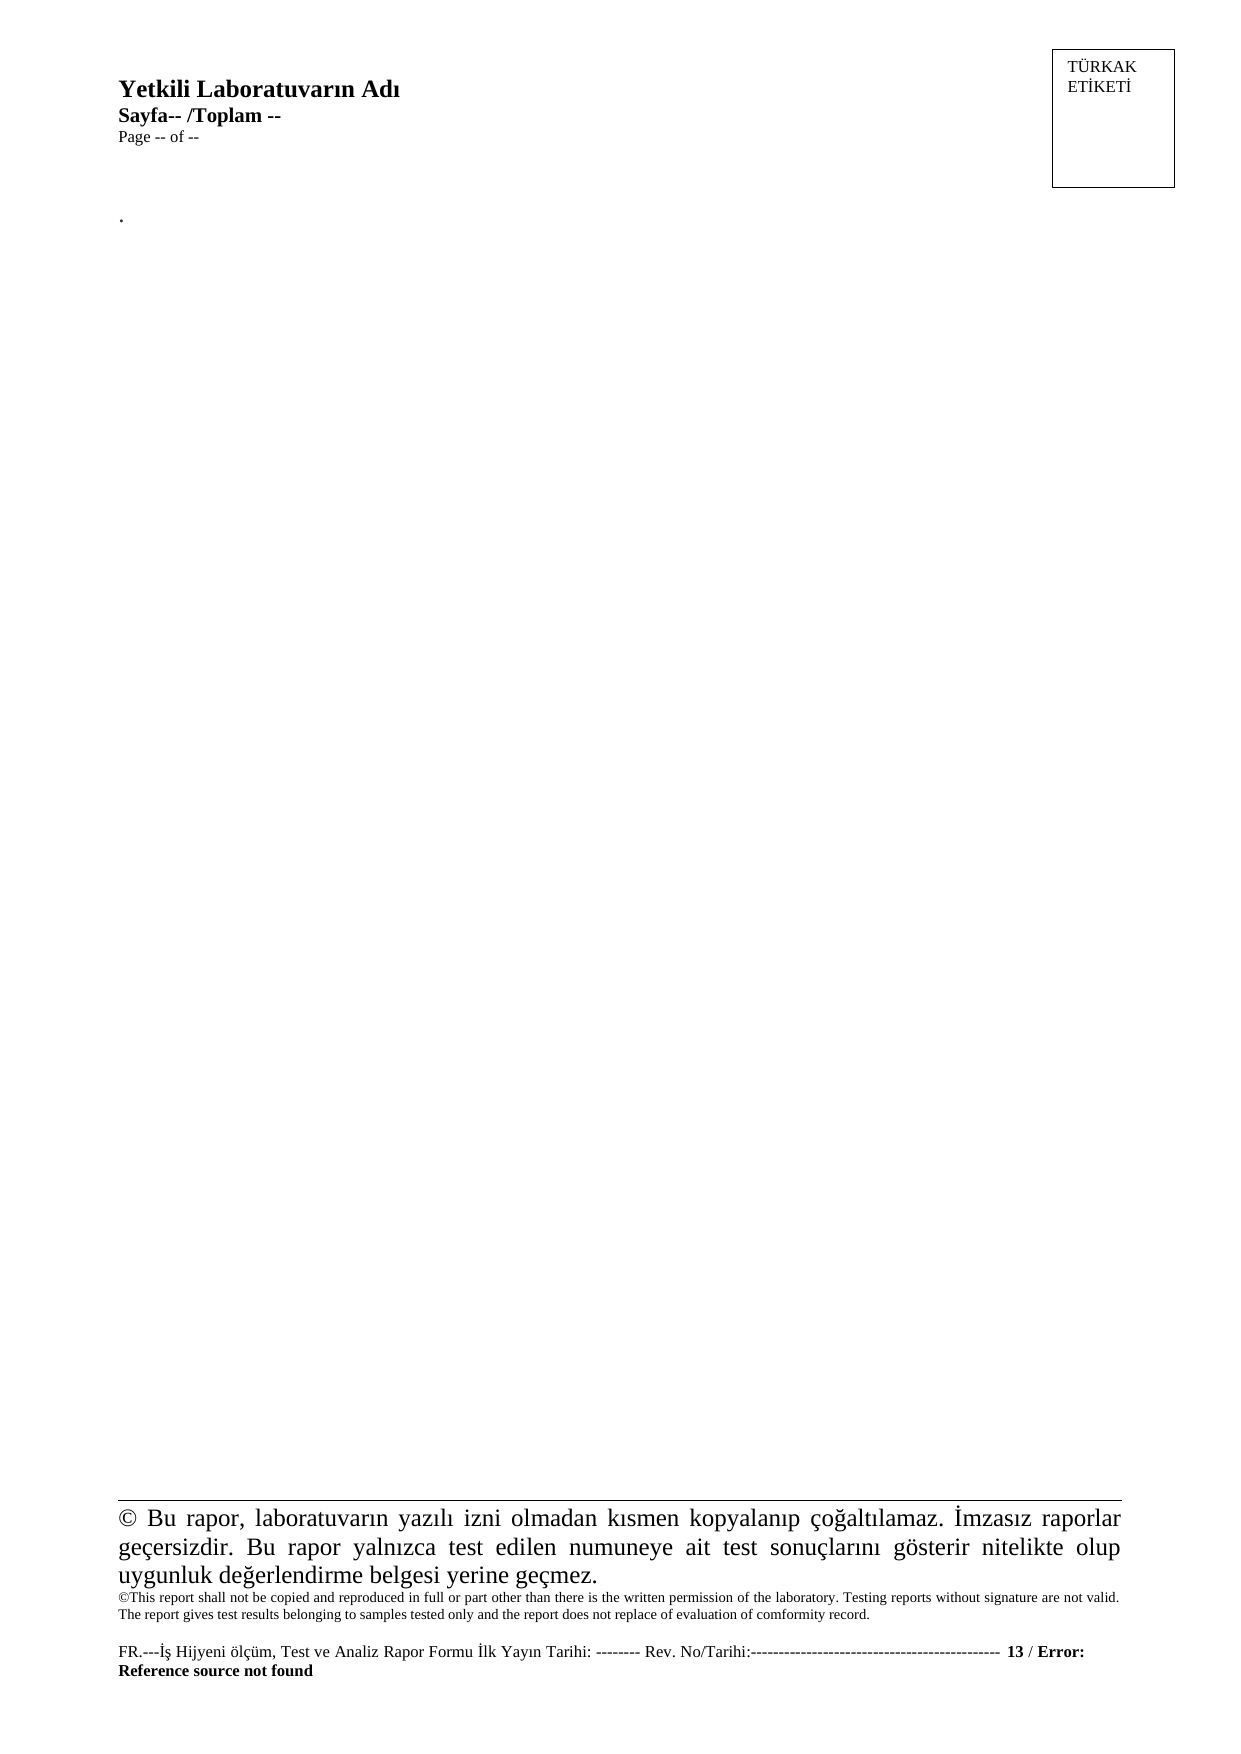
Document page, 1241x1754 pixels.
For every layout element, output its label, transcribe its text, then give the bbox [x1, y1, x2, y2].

text . [118, 199, 1122, 228]
